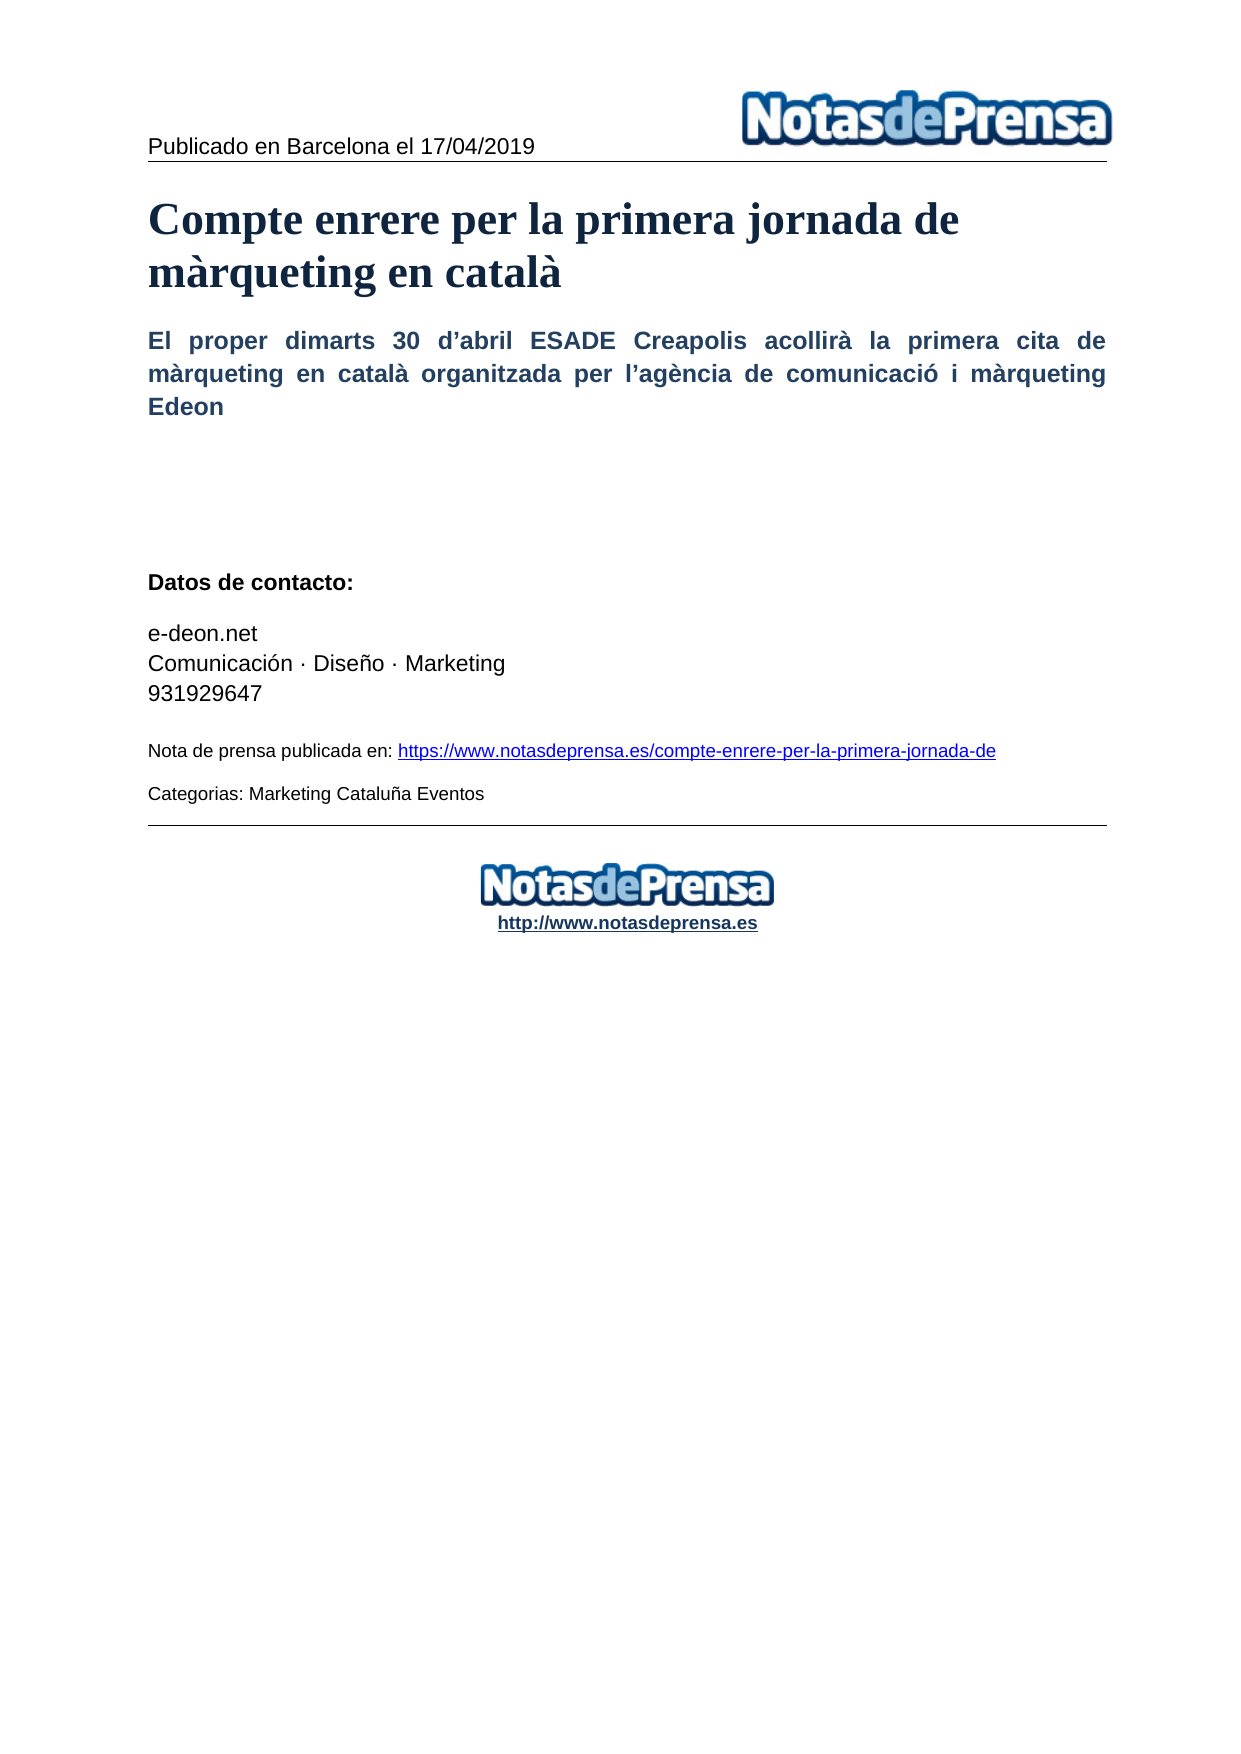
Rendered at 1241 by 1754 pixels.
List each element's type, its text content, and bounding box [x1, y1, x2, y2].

text Comunicación · Diseño · Marketing [148, 650, 1063, 676]
text Nota de prensa publicada en: https://www.notasdeprensa.es/compte-enrere-per-la-primera-jornada-de [148, 740, 1107, 762]
text http://www.notasdeprensa.es [148, 912, 1107, 934]
text Categorias: Marketing Cataluña Eventos [148, 783, 1107, 804]
text 931929647 [148, 680, 1063, 706]
text Datos de contacto: [148, 568, 1107, 595]
picture [742, 90, 1113, 148]
text Publicado en Barcelona el 17/04/2019 [148, 133, 1107, 161]
subtitle El proper dimarts 30 d’abril ESADE Creapolis acollirà la primera cita de màrqueting en català organitzada per l’agència de comunicació i màrqueting Edeon [148, 326, 1107, 421]
text e-deon.net [148, 619, 1063, 646]
subtitle Compte enrere per la primera jornada de màrqueting en català [148, 192, 1107, 297]
picture [480, 862, 775, 908]
